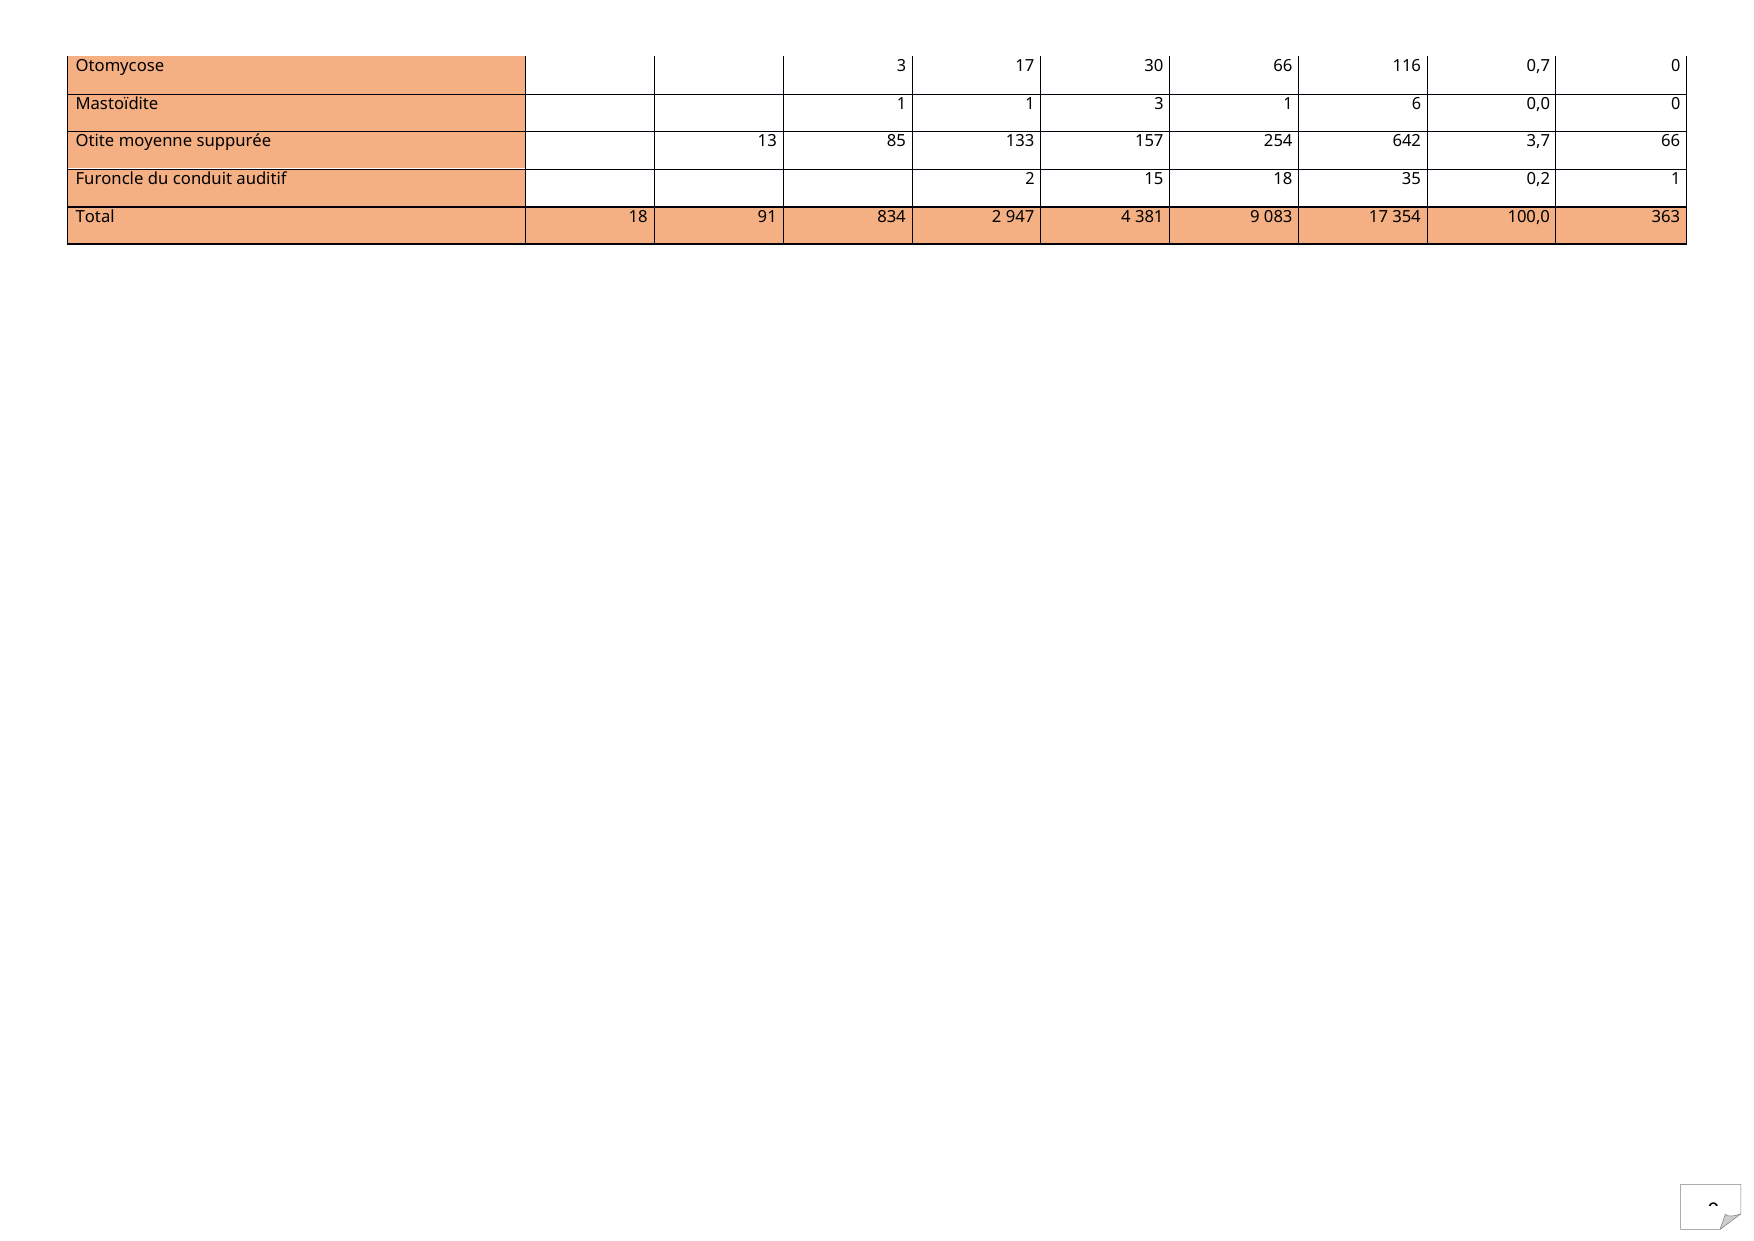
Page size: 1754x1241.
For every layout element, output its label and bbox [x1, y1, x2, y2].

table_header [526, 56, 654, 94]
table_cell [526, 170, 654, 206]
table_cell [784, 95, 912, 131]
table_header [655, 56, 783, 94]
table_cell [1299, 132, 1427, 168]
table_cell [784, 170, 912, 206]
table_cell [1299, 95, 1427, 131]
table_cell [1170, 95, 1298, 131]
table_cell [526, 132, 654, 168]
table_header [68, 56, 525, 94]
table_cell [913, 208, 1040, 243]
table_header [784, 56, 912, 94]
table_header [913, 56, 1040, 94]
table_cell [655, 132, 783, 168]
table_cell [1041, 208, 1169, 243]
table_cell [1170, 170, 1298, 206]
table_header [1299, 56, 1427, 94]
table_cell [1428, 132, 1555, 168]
picture [1722, 1216, 1736, 1226]
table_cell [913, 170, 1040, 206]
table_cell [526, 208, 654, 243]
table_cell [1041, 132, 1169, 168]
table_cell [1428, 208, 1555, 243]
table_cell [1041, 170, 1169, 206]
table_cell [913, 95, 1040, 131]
picture [1719, 1213, 1739, 1228]
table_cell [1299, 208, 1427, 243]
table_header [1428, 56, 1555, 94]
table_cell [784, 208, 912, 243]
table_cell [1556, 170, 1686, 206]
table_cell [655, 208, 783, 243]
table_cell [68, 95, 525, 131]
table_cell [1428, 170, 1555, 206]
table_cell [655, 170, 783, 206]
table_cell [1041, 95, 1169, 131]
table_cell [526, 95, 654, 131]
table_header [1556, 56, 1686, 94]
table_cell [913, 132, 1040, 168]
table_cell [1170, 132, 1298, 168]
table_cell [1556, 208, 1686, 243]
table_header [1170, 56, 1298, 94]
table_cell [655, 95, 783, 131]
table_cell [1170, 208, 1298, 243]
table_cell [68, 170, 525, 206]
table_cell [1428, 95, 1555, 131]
picture [1721, 1215, 1741, 1230]
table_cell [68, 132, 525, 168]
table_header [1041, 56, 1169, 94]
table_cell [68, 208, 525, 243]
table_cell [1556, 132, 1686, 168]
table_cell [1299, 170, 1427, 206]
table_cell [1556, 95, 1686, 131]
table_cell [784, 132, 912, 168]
